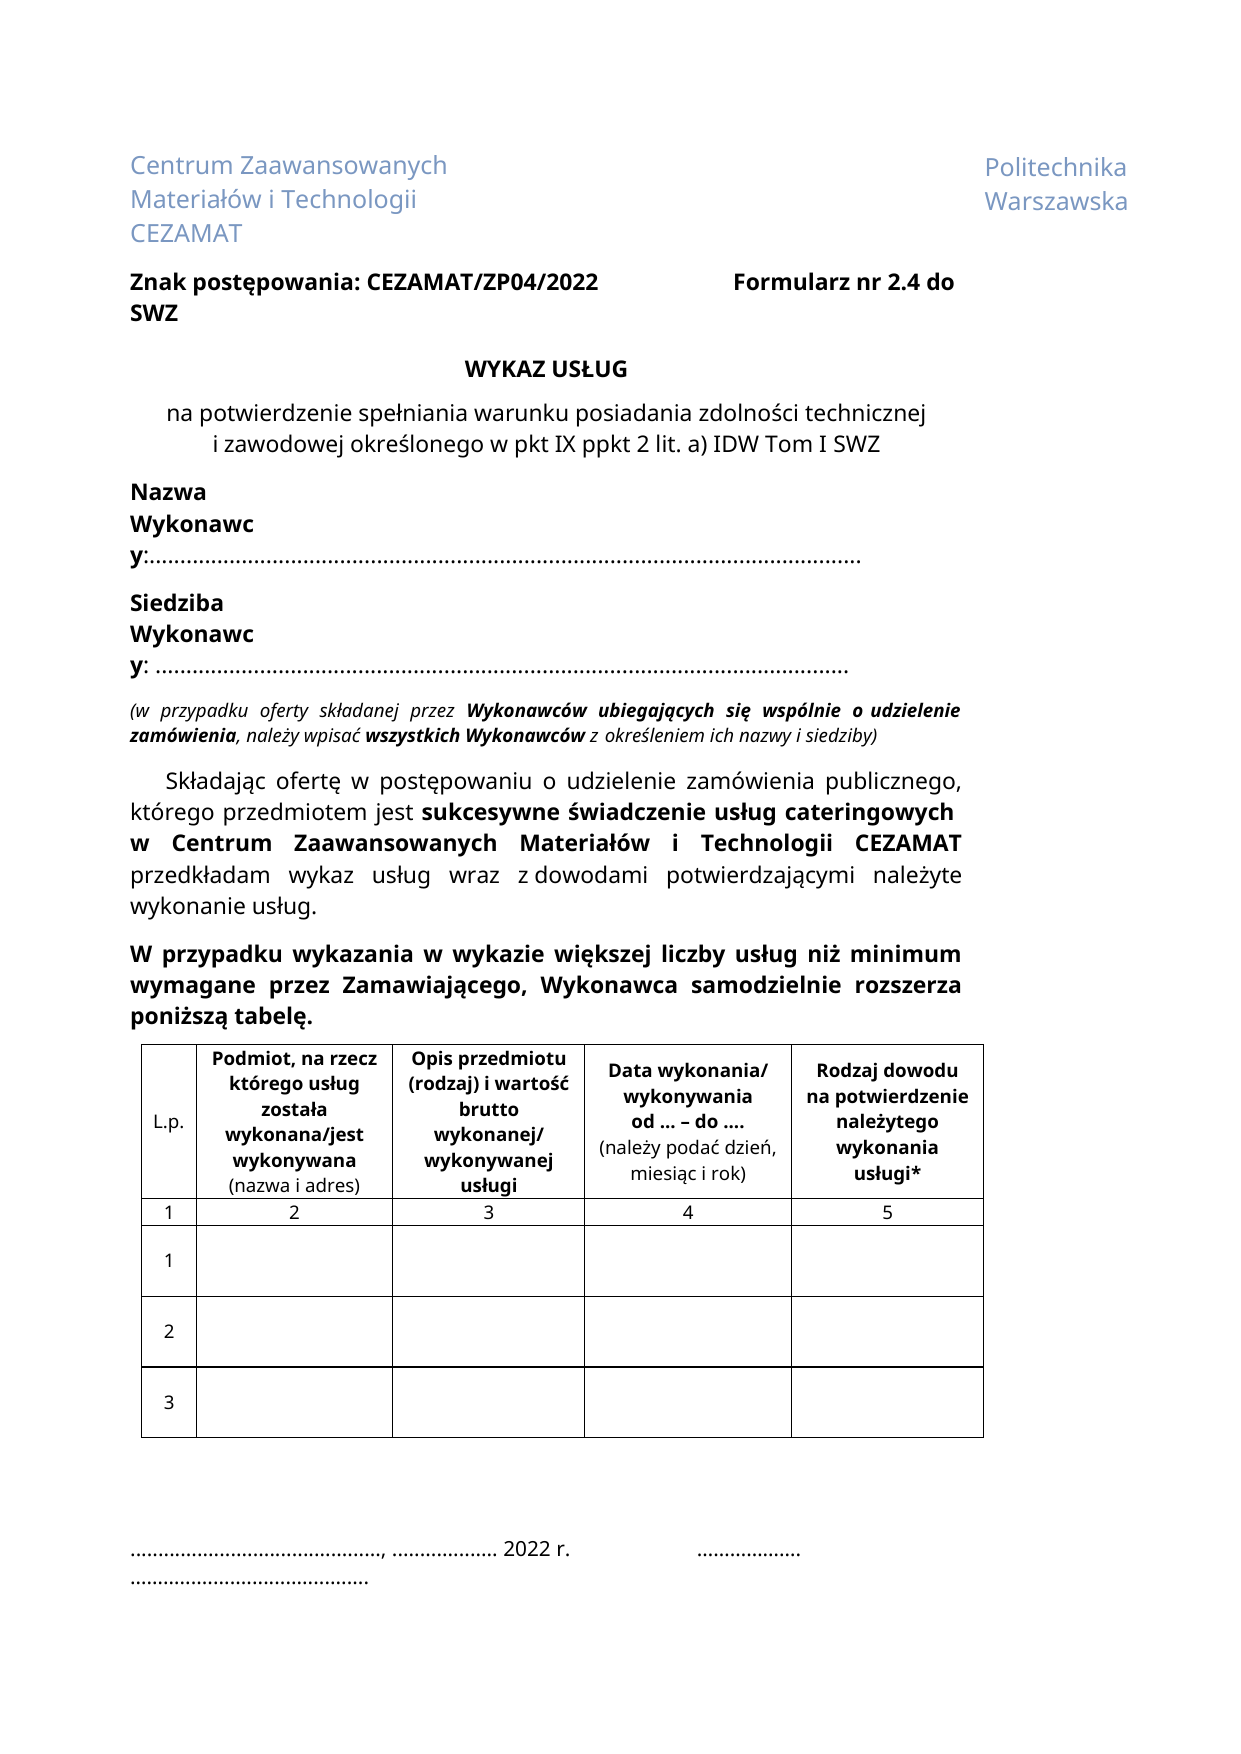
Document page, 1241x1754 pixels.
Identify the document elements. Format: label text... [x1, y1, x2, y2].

table_cell [585, 1297, 791, 1366]
table_cell 3 [393, 1199, 584, 1225]
table_cell [585, 1368, 791, 1437]
table_header Podmiot, na rzecz którego usług została wykonana/jest wykonywana (nazwa i adres) [197, 1045, 392, 1198]
table_header Rodzaj dowodu na potwierdzenie należytego wykonania usługi* [792, 1045, 983, 1198]
text WYKAZ USŁUG [130, 353, 963, 384]
table_cell [393, 1368, 584, 1437]
table_cell [393, 1297, 584, 1366]
table_cell [197, 1368, 392, 1437]
table_cell [792, 1368, 983, 1437]
table_cell 1 [142, 1199, 196, 1225]
text Siedziba Wykonawcy: ................................................................................................................. [130, 587, 963, 680]
table_cell [585, 1226, 791, 1296]
table_cell 2 [142, 1297, 196, 1366]
text Nazwa Wykonawcy:.................................................................................................................... [130, 476, 963, 570]
text W przypadku wykazania w wykazie większej liczby usług niż minimum wymagane przez Zamawiającego, Wykonawca samodzielnie rozszerza poniższą tabelę. [130, 938, 963, 1031]
table_cell [792, 1226, 983, 1296]
table_cell [792, 1297, 983, 1366]
table_header L.p. [142, 1045, 196, 1198]
text Znak postępowania: CEZAMAT/ZP04/2022 Formularz nr 2.4 do SWZ [130, 266, 963, 328]
table_cell [197, 1297, 392, 1366]
table_cell [197, 1226, 392, 1296]
table_cell 1 [142, 1226, 196, 1296]
table_cell 5 [792, 1199, 983, 1225]
text na potwierdzenie spełniania warunku posiadania zdolności technicznej i zawodowej określonego w pkt IX ppkt 2 lit. a) IDW Tom I SWZ [130, 397, 963, 459]
table_header Opis przedmiotu (rodzaj) i wartość brutto wykonanej/ wykonywanej usługi [393, 1045, 584, 1198]
table_header Data wykonania/ wykonywania od ... – do .... (należy podać dzień, miesiąc i rok) [585, 1045, 791, 1198]
text (w przypadku oferty składanej przez Wykonawców ubiegających się wspólnie o udzielenie zamówienia, należy wpisać wszystkich Wykonawców z określeniem ich nazwy i siedziby) [130, 697, 963, 748]
text ............................................., ................... 2022 r. ……………….……….................................. [130, 1534, 918, 1591]
table_cell 4 [585, 1199, 791, 1225]
table_cell [393, 1226, 584, 1296]
text Składając ofertę w postępowaniu o udzielenie zamówienia publicznego, którego przedmiotem jest sukcesywne świadczenie usług cateringowych w Centrum Zaawansowanych Materiałów i Technologii CEZAMAT przedkładam wykaz usług wraz z dowodami potwierdzającymi należyte wykonanie usług. [130, 765, 963, 921]
table_cell 2 [197, 1199, 392, 1225]
table_cell 3 [142, 1368, 196, 1437]
